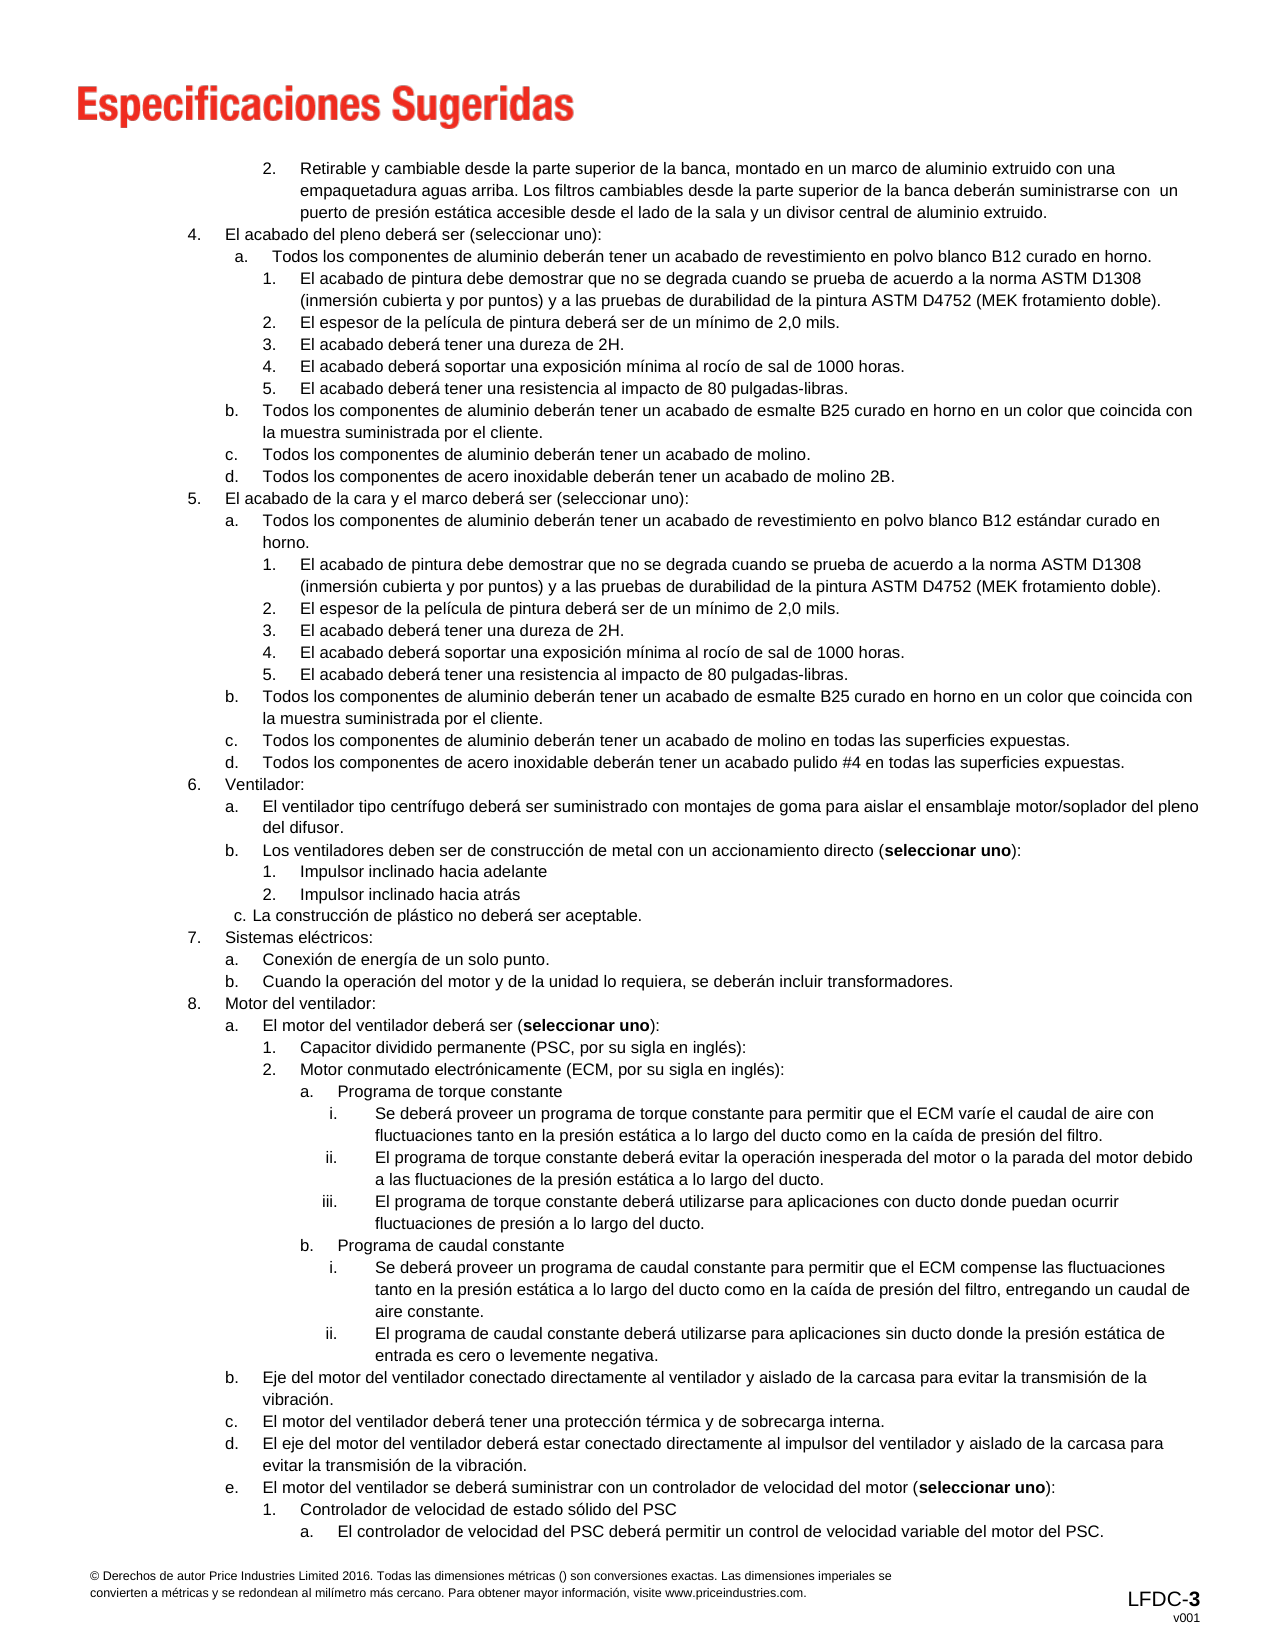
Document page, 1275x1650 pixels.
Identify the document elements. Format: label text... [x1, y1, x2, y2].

list Todos los componentes de aluminio deberán tener un acabado de revestimiento en polvo blanco B12 curado en horno. [234, 247, 1200, 266]
list Motor del ventilador: [187, 994, 1200, 1013]
list El motor del ventilador deberá tener una protección térmica y de sobrecarga interna. [225, 1412, 1200, 1431]
list Todos los componentes de aluminio deberán tener un acabado de esmalte B25 curado en horno en un color que coincida con la muestra suministrada por el cliente. [225, 401, 1200, 442]
list Todos los componentes de aluminio deberán tener un acabado de esmalte B25 curado en horno en un color que coincida con la muestra suministrada por el cliente. [225, 686, 1200, 728]
list El espesor de la película de pintura deberá ser de un mínimo de 2,0 mils. [262, 598, 1200, 618]
list El motor del ventilador deberá ser (seleccionar uno): [225, 1016, 1200, 1035]
list La construcción de plástico no deberá ser aceptable. [233, 906, 1200, 925]
list El controlador de velocidad del PSC deberá permitir un control de velocidad variable del motor del PSC. [300, 1522, 1200, 1541]
list Todos los componentes de aluminio deberán tener un acabado de revestimiento en polvo blanco B12 estándar curado en horno. [225, 511, 1200, 552]
list Sistemas eléctricos: [187, 928, 1200, 947]
list El acabado deberá soportar una exposición mínima al rocío de sal de 1000 horas. [262, 642, 1200, 662]
list Programa de torque constante [300, 1082, 1200, 1101]
list Cuando la operación del motor y de la unidad lo requiera, se deberán incluir transformadores. [225, 972, 1200, 991]
list Capacitor dividido permanente (PSC, por su sigla en inglés): [262, 1038, 1200, 1057]
list Todos los componentes de aluminio deberán tener un acabado de molino en todas las superficies expuestas. [225, 730, 1200, 749]
list El acabado deberá tener una resistencia al impacto de 80 pulgadas-libras. [262, 664, 1200, 684]
list El acabado deberá tener una dureza de 2H. [262, 335, 1200, 354]
list Conexión de energía de un solo punto. [225, 950, 1200, 969]
list El acabado deberá tener una resistencia al impacto de 80 pulgadas-libras. [262, 379, 1200, 398]
list El programa de torque constante deberá evitar la operación inesperada del motor o la parada del motor debido a las fluctuaciones de la presión estática a lo largo del ducto. [337, 1148, 1200, 1189]
list Se deberá proveer un programa de torque constante para permitir que el ECM varíe el caudal de aire con fluctuaciones tanto en la presión estática a lo largo del ducto como en la caída de presión del filtro. [337, 1104, 1200, 1145]
list El espesor de la película de pintura deberá ser de un mínimo de 2,0 mils. [262, 313, 1200, 332]
list Retirable y cambiable desde la parte superior de la banca, montado en un marco de aluminio extruido con una empaquetadura aguas arriba. Los filtros cambiables desde la parte superior de la banca deberán suministrarse con un puerto de presión estática accesible desde el lado de la sala y un divisor central de aluminio extruido. [262, 159, 1200, 222]
list El acabado deberá soportar una exposición mínima al rocío de sal de 1000 horas. [262, 357, 1200, 376]
list Controlador de velocidad de estado sólido del PSC [262, 1500, 1200, 1519]
list Se deberá proveer un programa de caudal constante para permitir que el ECM compense las fluctuaciones tanto en la presión estática a lo largo del ducto como en la caída de presión del filtro, entregando un caudal de aire constante. [337, 1258, 1200, 1321]
list Todos los componentes de acero inoxidable deberán tener un acabado de molino 2B. [225, 467, 1200, 486]
list Impulsor inclinado hacia atrás [262, 884, 1200, 903]
list El ventilador tipo centrífugo deberá ser suministrado con montajes de goma para aislar el ensamblaje motor/soplador del pleno del difusor. [225, 796, 1200, 837]
list Impulsor inclinado hacia adelante [262, 862, 1200, 881]
picture [1, 7, 1275, 158]
list El acabado del pleno deberá ser (seleccionar uno): [187, 225, 1200, 244]
list Motor conmutado electrónicamente (ECM, por su sigla en inglés): [262, 1060, 1200, 1079]
list Ventilador: [187, 774, 1200, 793]
list El acabado deberá tener una dureza de 2H. [262, 621, 1200, 640]
list El eje del motor del ventilador deberá estar conectado directamente al impulsor del ventilador y aislado de la carcasa para evitar la transmisión de la vibración. [225, 1434, 1200, 1475]
list Todos los componentes de acero inoxidable deberán tener un acabado pulido #4 en todas las superficies expuestas. [225, 752, 1200, 772]
list Los ventiladores deben ser de construcción de metal con un accionamiento directo (seleccionar uno): [225, 840, 1200, 859]
list El acabado de la cara y el marco deberá ser (seleccionar uno): [187, 489, 1200, 508]
list El programa de caudal constante deberá utilizarse para aplicaciones sin ducto donde la presión estática de entrada es cero o levemente negativa. [337, 1324, 1200, 1365]
list El acabado de pintura debe demostrar que no se degrada cuando se prueba de acuerdo a la norma ASTM D1308 (inmersión cubierta y por puntos) y a las pruebas de durabilidad de la pintura ASTM D4752 (MEK frotamiento doble). [262, 554, 1200, 596]
list El programa de torque constante deberá utilizarse para aplicaciones con ducto donde puedan ocurrir fluctuaciones de presión a lo largo del ducto. [337, 1192, 1200, 1233]
list Programa de caudal constante [300, 1236, 1200, 1255]
list Todos los componentes de aluminio deberán tener un acabado de molino. [225, 445, 1200, 464]
list Eje del motor del ventilador conectado directamente al ventilador y aislado de la carcasa para evitar la transmisión de la vibración. [225, 1368, 1200, 1409]
list El acabado de pintura debe demostrar que no se degrada cuando se prueba de acuerdo a la norma ASTM D1308 (inmersión cubierta y por puntos) y a las pruebas de durabilidad de la pintura ASTM D4752 (MEK frotamiento doble). [262, 269, 1200, 310]
list El motor del ventilador se deberá suministrar con un controlador de velocidad del motor (seleccionar uno): [225, 1478, 1200, 1497]
